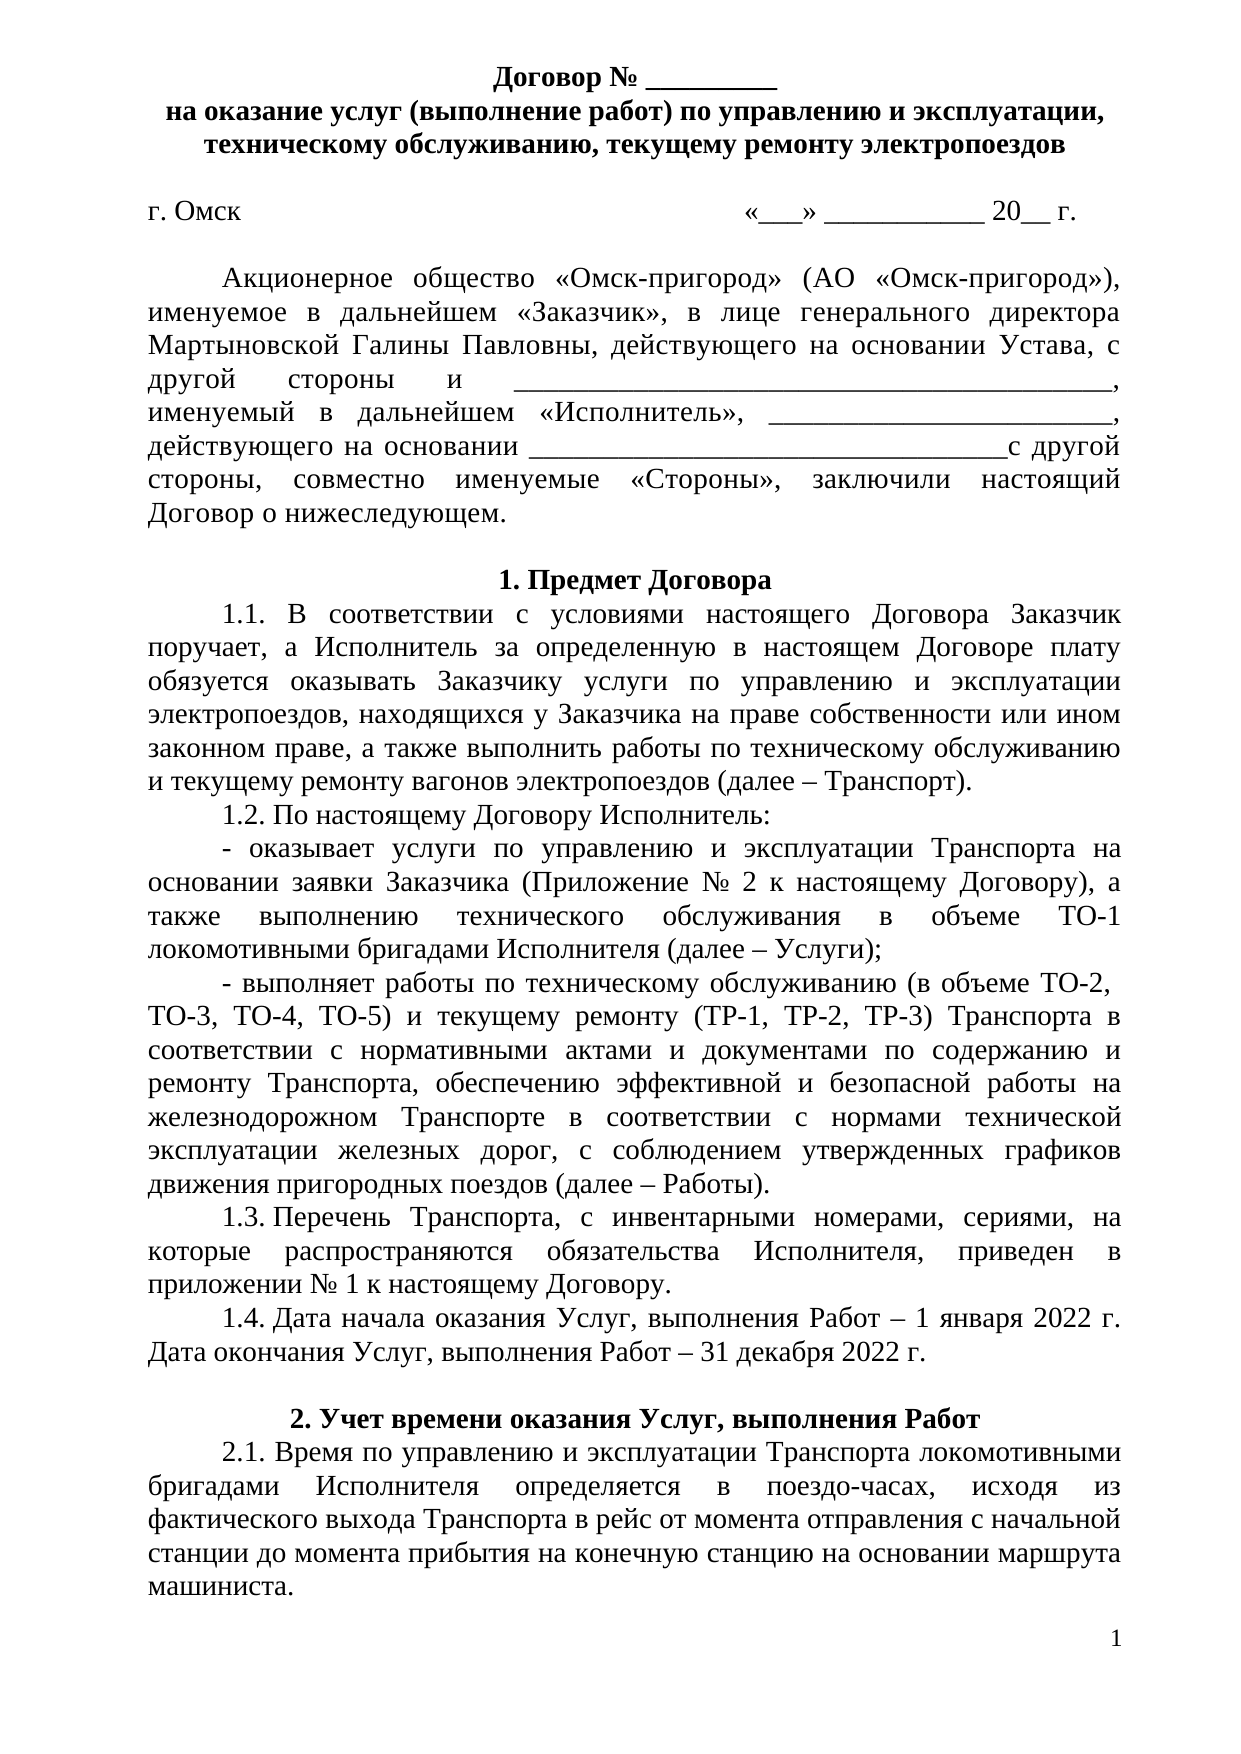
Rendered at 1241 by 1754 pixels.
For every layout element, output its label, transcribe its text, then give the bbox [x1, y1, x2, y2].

text Договор № _________ [148, 59, 1122, 93]
title 1.2. По настоящему Договору Исполнитель: [148, 797, 1122, 831]
title 1. Предмет Договора [148, 562, 1122, 596]
title 1.1. В соответствии с условиями настоящего Договора Заказчик поручает, а Исполнитель за определенную в настоящем Договоре плату обязуется оказывать Заказчику услуги по управлению и эксплуатации электропоездов, находящихся у Заказчика на праве собственности или ином законном праве, а также выполнить работы по техническому обслуживанию и текущему ремонту вагонов электропоездов (далее – Транспорт). [148, 596, 1122, 797]
title на оказание услуг (выполнение работ) по управлению и эксплуатации, техническому обслуживанию, текущему ремонту электропоездов [148, 93, 1122, 160]
title 1.3. Перечень Транспорта, с инвентарными номерами, сериями, на которые распространяются обязательства Исполнителя, приведен в приложении № 1 к настоящему Договору. [148, 1199, 1122, 1300]
text 1.4. Дата начала оказания Услуг, выполнения Работ – 1 января 2022 г. Дата окончания Услуг, выполнения Работ – 31 декабря 2022 г. [148, 1300, 1122, 1367]
text 2.1. Время по управлению и эксплуатации Транспорта локомотивными бригадами Исполнителя определяется в поездо-часах, исходя из фактического выхода Транспорта в рейс от момента отправления с начальной станции до момента прибытия на конечную станцию на основании маршрута машиниста. [148, 1434, 1122, 1602]
text г. Омск «___» ___________ 20__ г. [148, 193, 1122, 227]
title Акционерное общество «Омск-пригород» (АО «Омск-пригород»), именуемое в дальнейшем «Заказчик», в лице генерального директора Мартыновской Галины Павловны, действующего на основании Устава, с другой стороны и ________________________________________, именуемый в дальнейшем «Исполнитель», _______________________, действующего на основании ________________________________с другой стороны, совместно именуемые «Стороны», заключили настоящий Договор о нижеследующем. [148, 260, 1122, 529]
text - выполняет работы по техническому обслуживанию (в объеме ТО-2, ТО-3, ТО-4, ТО-5) и текущему ремонту (ТР-1, ТР-2, ТР-3) Транспорта в соответствии с нормативными актами и документами по содержанию и ремонту Транспорта, обеспечению эффективной и безопасной работы на железнодорожном Транспорте в соответствии с нормами технической эксплуатации железных дорог, с соблюдением утвержденных графиков движения пригородных поездов (далее – Работы). [148, 965, 1122, 1199]
text - оказывает услуги по управлению и эксплуатации Транспорта на основании заявки Заказчика (Приложение № 2 к настоящему Договору), а также выполнению технического обслуживания в объеме ТО-1 локомотивными бригадами Исполнителя (далее – Услуги); [148, 831, 1122, 965]
title 2. Учет времени оказания Услуг, выполнения Работ [148, 1401, 1122, 1434]
